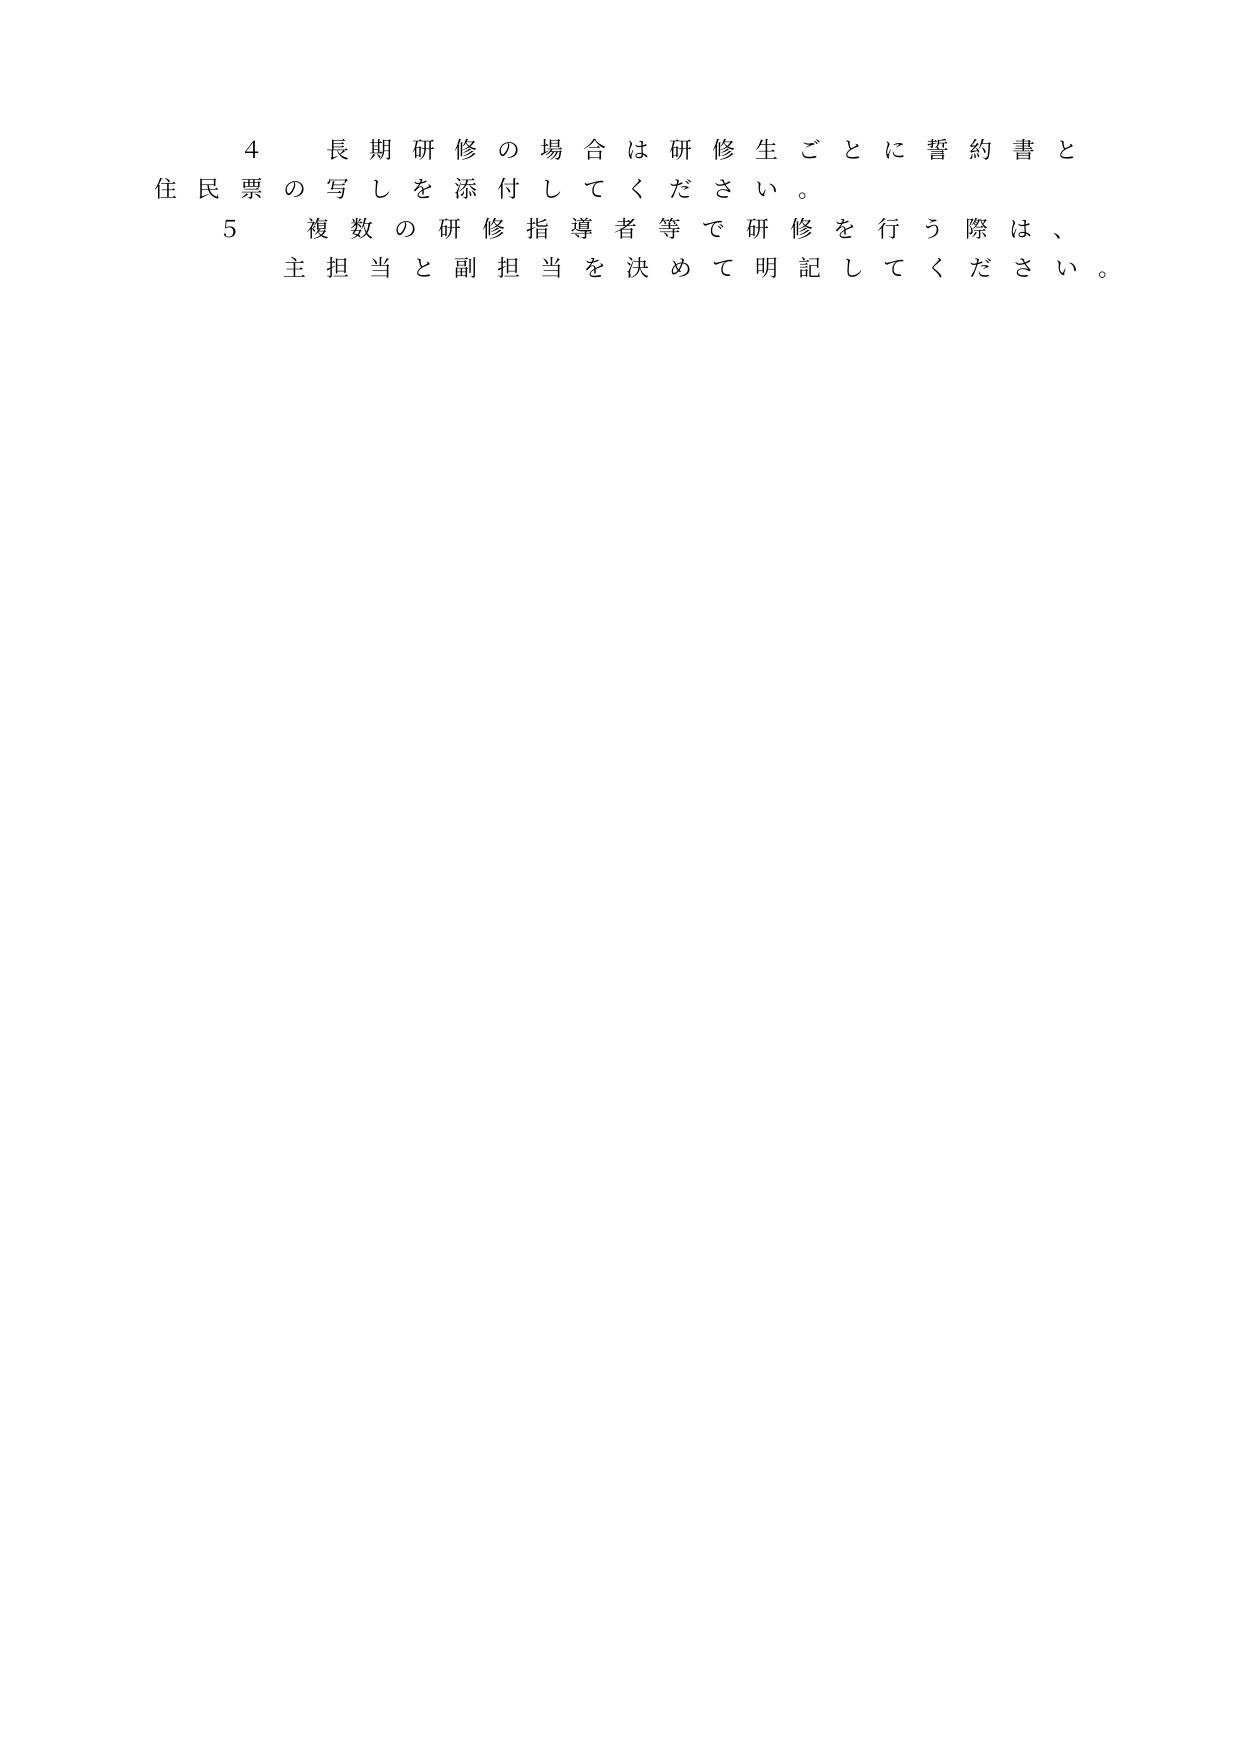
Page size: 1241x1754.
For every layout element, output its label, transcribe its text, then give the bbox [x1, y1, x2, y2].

text ５ 複数の研修指導者等で研修を行う際は、主担当と副担当を決めて明記してください。 [219, 208, 1098, 286]
text ４ 長期研修の場合は研修生ごとに誓約書と住民票の写しを添付してください。 [154, 129, 1098, 208]
